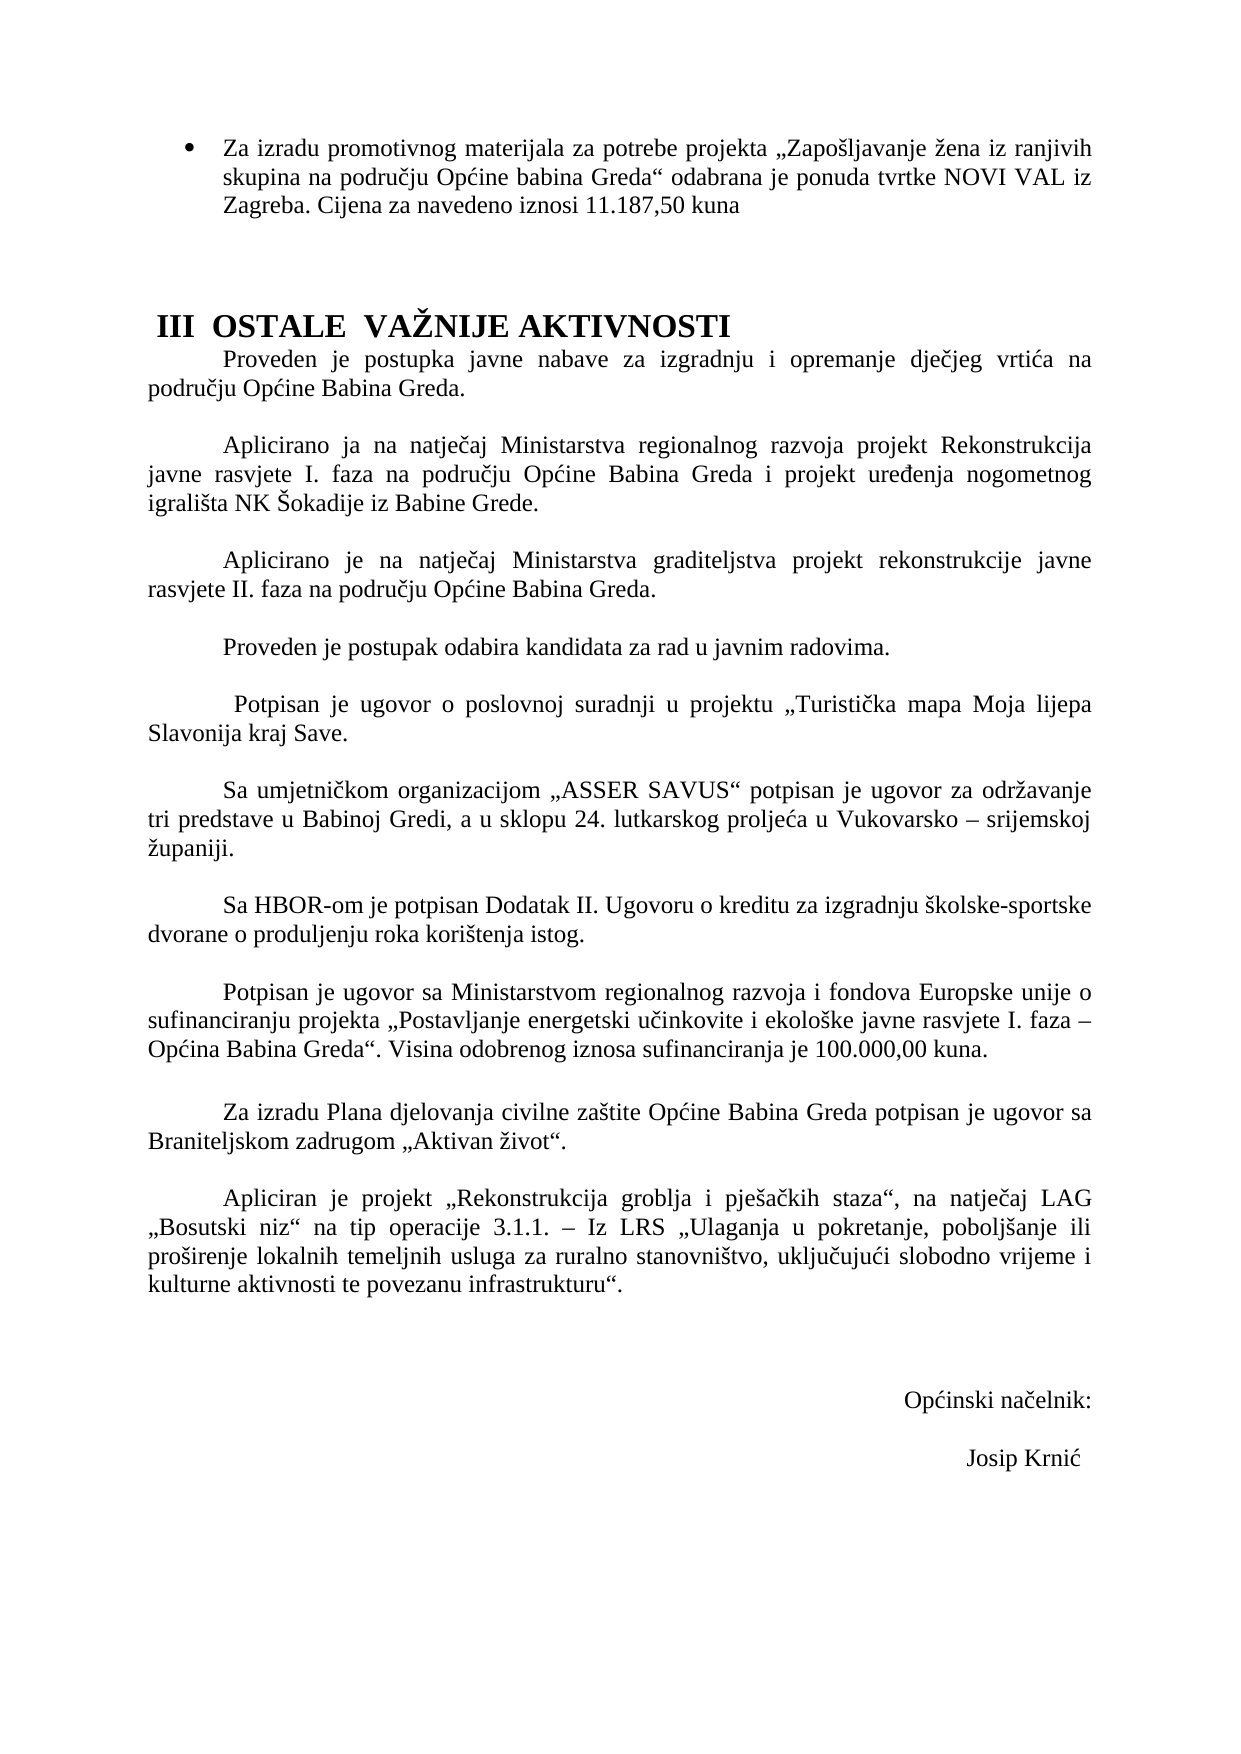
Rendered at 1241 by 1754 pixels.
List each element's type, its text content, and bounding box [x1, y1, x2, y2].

text Sa umjetničkom organizacijom „ASSER SAVUS“ potpisan je ugovor za održavanje tri predstave u Babinoj Gredi, a u sklopu 24. lutkarskog proljeća u Vukovarsko – srijemskoj županiji. [148, 775, 1093, 862]
text Aplicirano ja na natječaj Ministarstva regionalnog razvoja projekt Rekonstrukcija javne rasvjete I. faza na području Općine Babina Greda i projekt uređenja nogometnog igrališta NK Šokadije iz Babine Grede. [148, 430, 1093, 517]
text Proveden je postupak odabira kandidata za rad u javnim radovima. [148, 632, 1093, 660]
text Općinski načelnik: [885, 1385, 1093, 1414]
list Za izradu promotivnog materijala za potrebe projekta „Zapošljavanje žena iz ranjivih skupina na području Općine babina Greda“ odabrana je ponuda tvrtke NOVI VAL iz Zagreba. Cijena za navedeno iznosi 11.187,50 kuna [185, 133, 1093, 219]
text Aplicirano je na natječaj Ministarstva graditeljstva projekt rekonstrukcije javne rasvjete II. faza na području Općine Babina Greda. [148, 545, 1093, 603]
text Proveden je postupka javne nabave za izgradnju i opremanje dječjeg vrtića na području Općine Babina Greda. [148, 344, 1093, 402]
text III OSTALE VAŽNIJE AKTIVNOSTI [148, 306, 1093, 344]
text Josip Krnić [148, 1443, 1093, 1472]
text Potpisan je ugovor o poslovnoj suradnji u projektu „Turistička mapa Moja lijepa Slavonija kraj Save. [148, 689, 1093, 747]
text Za izradu Plana djelovanja civilne zaštite Općine Babina Greda potpisan je ugovor sa Braniteljskom zadrugom „Aktivan život“. [148, 1097, 1093, 1154]
text Apliciran je projekt „Rekonstrukcija groblja i pješačkih staza“, na natječaj LAG „Bosutski niz“ na tip operacije 3.1.1. – Iz LRS „Ulaganja u pokretanje, poboljšanje ili proširenje lokalnih temeljnih usluga za ruralno stanovništvo, uključujući slobodno vrijeme i kulturne aktivnosti te povezanu infrastrukturu“. [148, 1183, 1093, 1298]
text Sa HBOR-om je potpisan Dodatak II. Ugovoru o kreditu za izgradnju školske-sportske dvorane o produljenju roka korištenja istog. [148, 890, 1093, 948]
text Potpisan je ugovor sa Ministarstvom regionalnog razvoja i fondova Europske unije o sufinanciranju projekta „Postavljanje energetski učinkovite i ekološke javne rasvjete I. faza – Općina Babina Greda“. Visina odobrenog iznosa sufinanciranja je 100.000,00 kuna. [148, 977, 1093, 1063]
